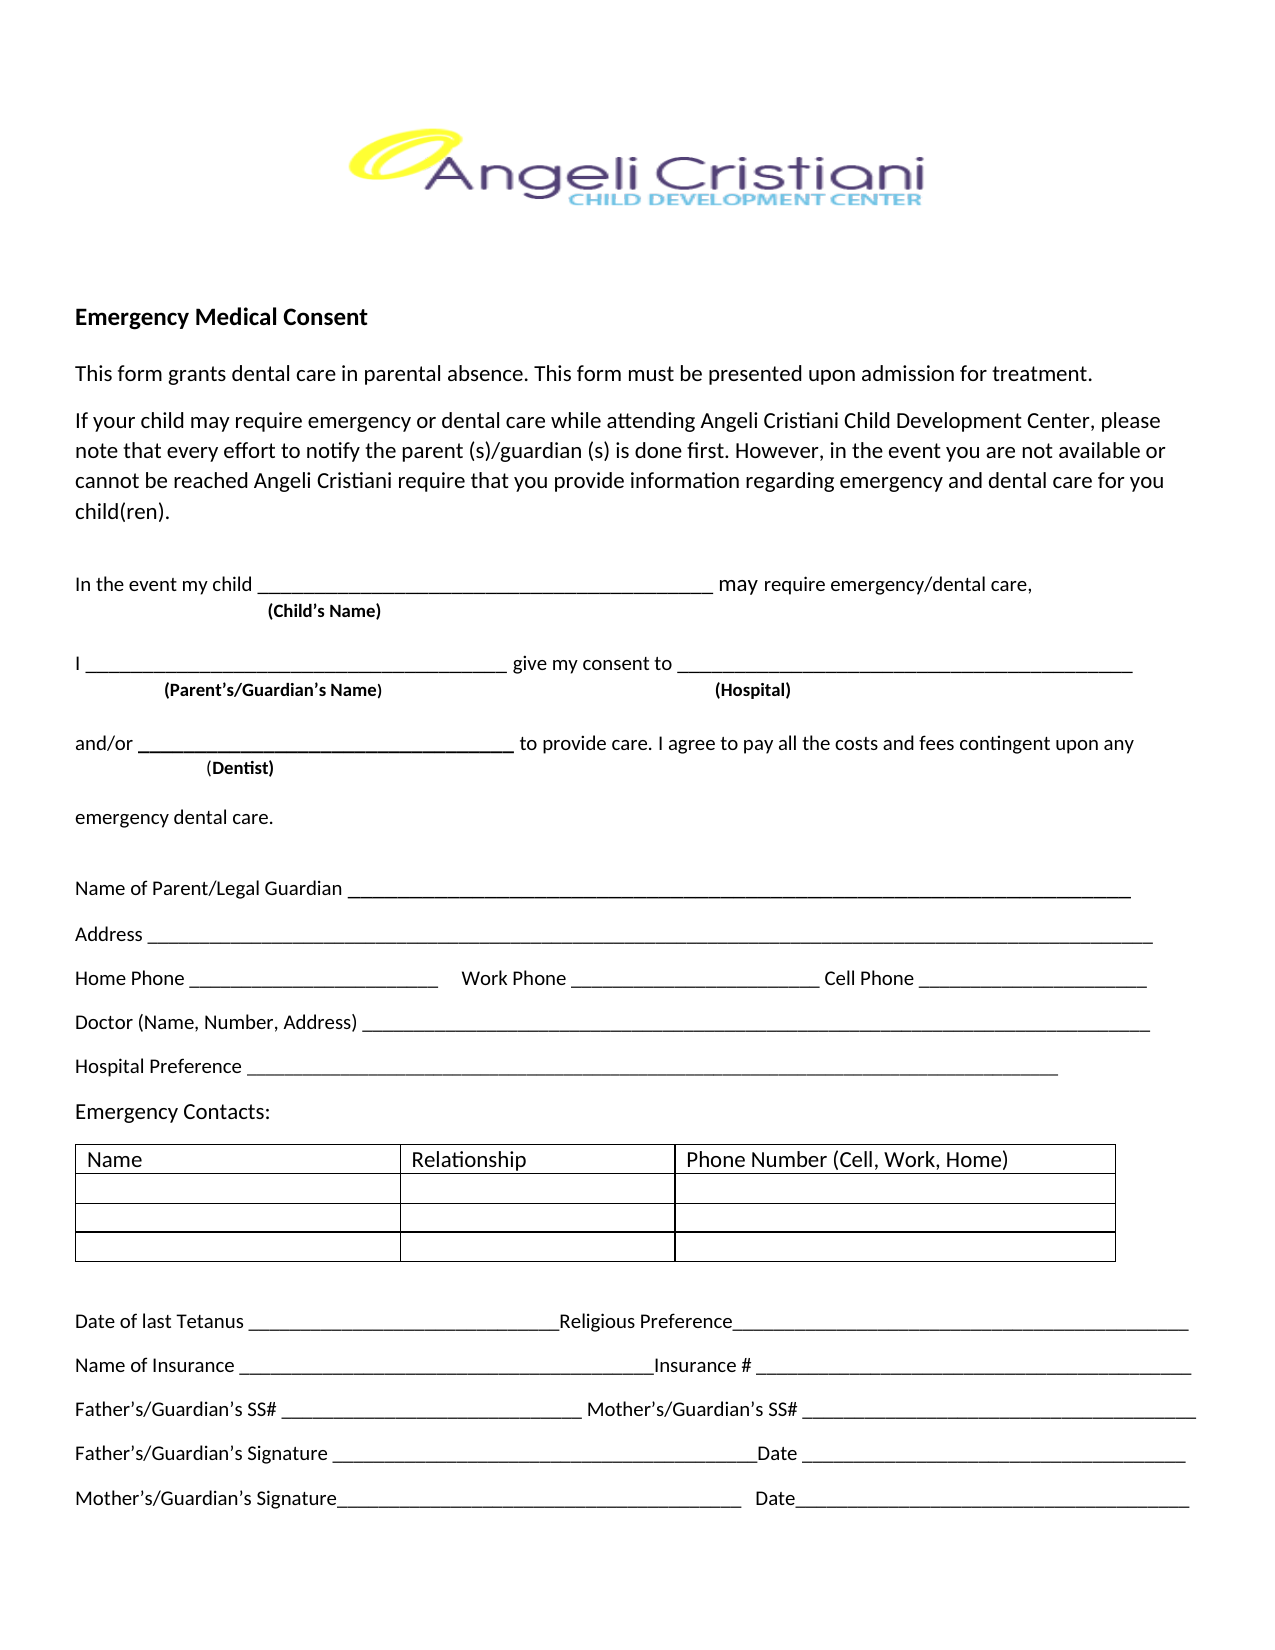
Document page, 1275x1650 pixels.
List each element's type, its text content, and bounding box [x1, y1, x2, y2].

table_cell [676, 1204, 1115, 1231]
text (Parent’s/Guardian’s Name) (Hospital) [75, 678, 1200, 701]
text Mother’s/Guardian’s Signature_______________________________________ Date______________________________________ [75, 1485, 1200, 1510]
text and/or _________________________________ to provide care. I agree to pay all the costs and fees contingent upon any [75, 728, 1200, 756]
table_header Name [76, 1145, 400, 1173]
table_cell [76, 1204, 400, 1231]
picture [347, 121, 928, 215]
text (Dentist) [75, 756, 1200, 779]
text Father’s/Guardian’s SS# _____________________________ Mother’s/Guardian’s SS# ______________________________________ [75, 1397, 1200, 1422]
table_cell [401, 1174, 674, 1202]
table_cell [401, 1204, 674, 1231]
table_header Phone Number (Cell, Work, Home) [676, 1145, 1115, 1173]
text In the event my child ________________________________________ may require emergency/dental care, [75, 569, 1200, 597]
table_header Relationship [401, 1145, 674, 1173]
text Hospital Preference _______________________________________________________________________________________ [75, 1053, 1200, 1079]
text Date of last Tetanus ______________________________Religious Preference____________________________________________ [75, 1308, 1200, 1334]
text (Child’s Name) [75, 599, 1200, 622]
text Doctor (Name, Number, Address) ____________________________________________________________________________ [75, 1009, 1200, 1035]
text Name of Parent/Legal Guardian _______________________________________________________________ [75, 872, 1200, 902]
text I _____________________________________ give my consent to ________________________________________ [75, 648, 1200, 676]
text Home Phone ________________________ Work Phone ________________________ Cell Phone ______________________ [75, 965, 1200, 991]
text Name of Insurance ________________________________________Insurance # __________________________________________ [75, 1352, 1200, 1378]
table_cell [676, 1174, 1115, 1202]
table_cell [676, 1233, 1115, 1261]
text If your child may require emergency or dental care while attending Angeli Cristiani Child Development Center, please note that every effort to notify the parent (s)/guardian (s) is done first. However, in the event you are not available or cannot be reached Angeli Cristiani require that you provide information regarding emergency and dental care for you child(ren). [75, 406, 1200, 525]
text Emergency Contacts: [75, 1097, 1200, 1125]
text Father’s/Guardian’s Signature _________________________________________Date _____________________________________ [75, 1441, 1200, 1466]
text Emergency Medical Consent [75, 301, 1200, 332]
text This form grants dental care in parental absence. This form must be presented upon admission for treatment. [75, 359, 1200, 387]
text emergency dental care. [75, 804, 1200, 829]
table_cell [401, 1233, 674, 1261]
table_cell [76, 1233, 400, 1261]
table_cell [76, 1174, 400, 1202]
text Address _________________________________________________________________________________________________ [75, 921, 1200, 947]
